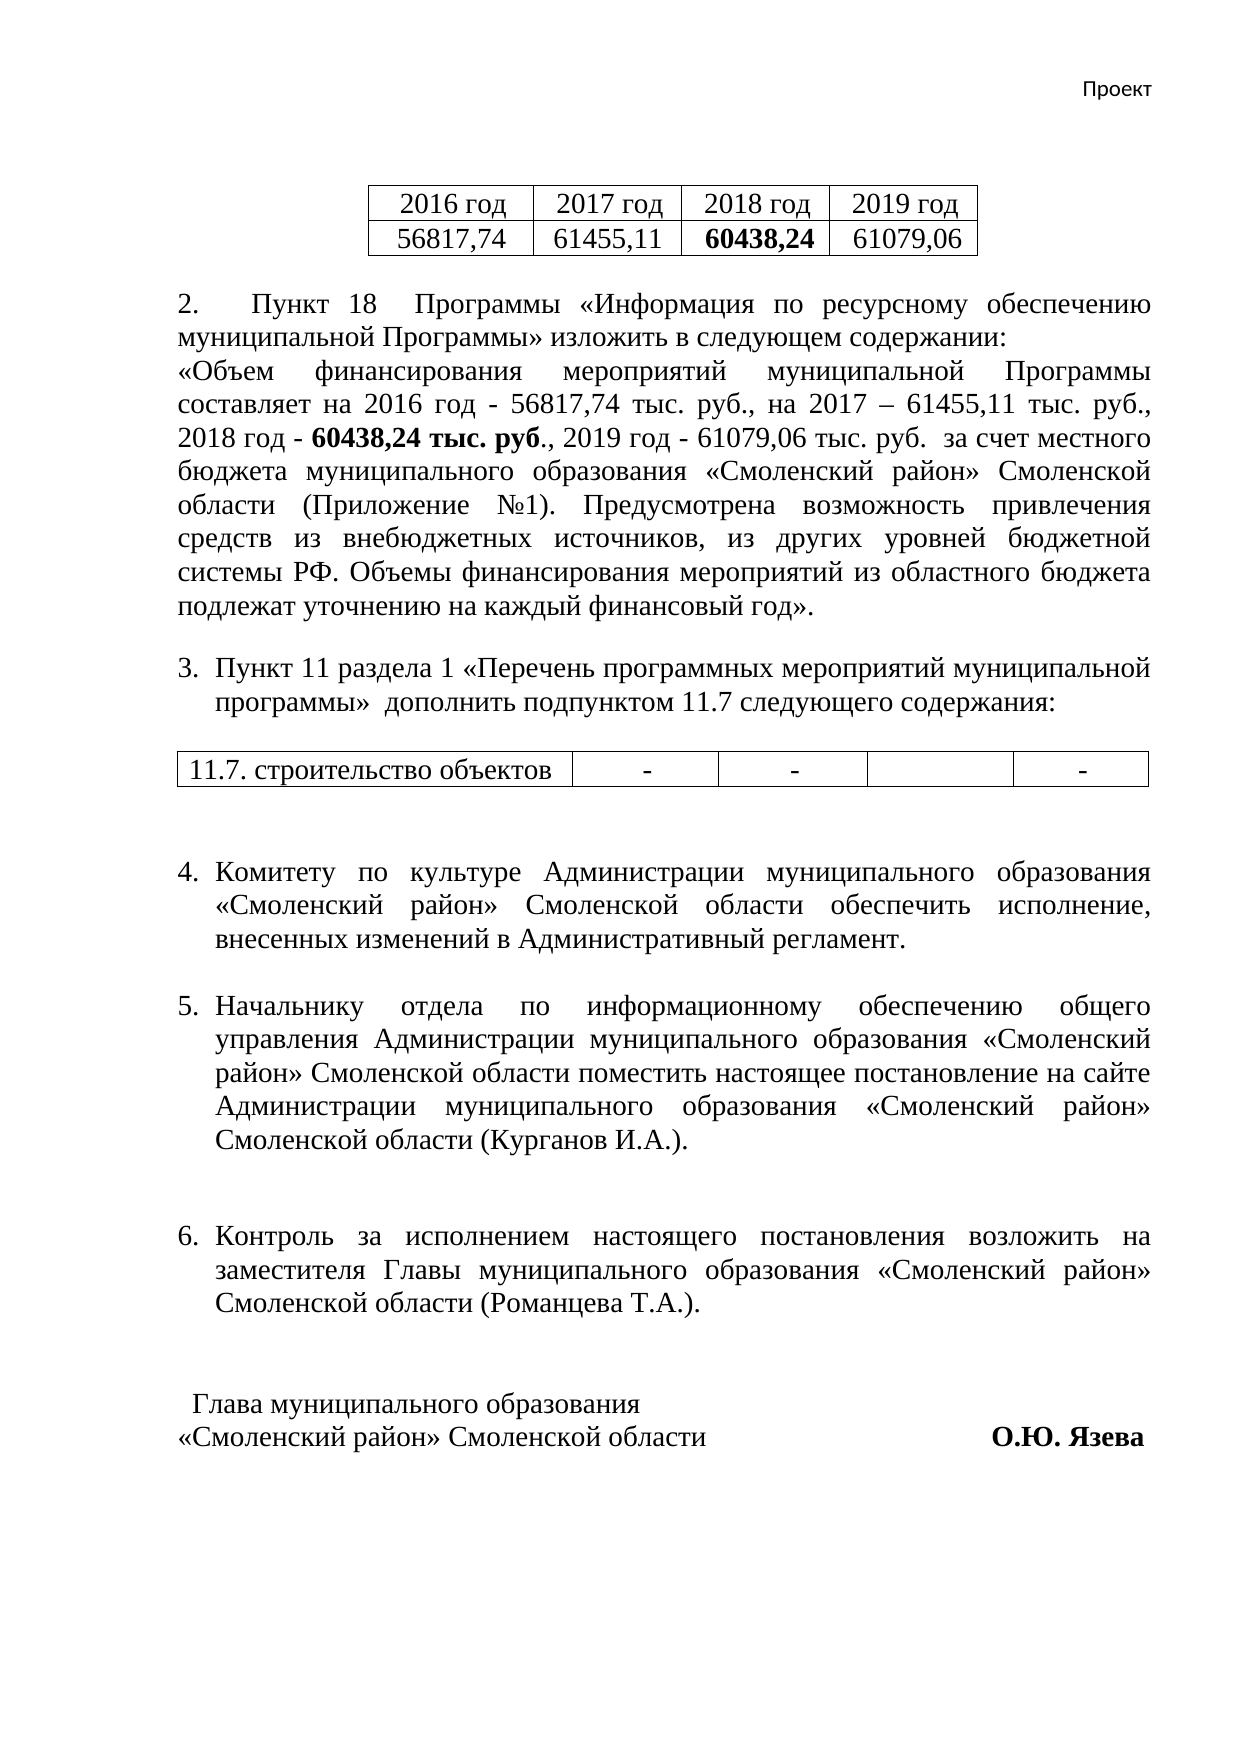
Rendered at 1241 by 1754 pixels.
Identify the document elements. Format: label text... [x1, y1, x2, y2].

table_header - [1014, 752, 1148, 786]
list Пункт 18 Программы «Информация по ресурсному обеспечению муниципальной Программы» изложить в следующем содержании: [177, 286, 1152, 353]
table_header 2018 год [682, 186, 829, 220]
table_cell 60438,24 [682, 221, 829, 254]
table_header 11.7. строительство объектов [178, 752, 572, 786]
list Комитету по культуре Администрации муниципального образования «Смоленский район» Смоленской области обеспечить исполнение, внесенных изменений в Административный регламент. [177, 854, 1152, 954]
table_header 2019 год [830, 186, 977, 220]
table_cell 56817,74 [369, 221, 533, 254]
list Начальнику отдела по информационному обеспечению общего управления Администрации муниципального образования «Смоленский район» Смоленской области поместить настоящее постановление на сайте Администрации муниципального образования «Смоленский район» Смоленской области (Курганов И.А.). [177, 988, 1152, 1156]
text «Объем финансирования мероприятий муниципальной Программы составляет на 2016 год - 56817,74 тыс. руб., на 2017 – 61455,11 тыс. руб., 2018 год - 60438,24 тыс. руб., 2019 год - 61079,06 тыс. руб. за счет местного бюджета муниципального образования «Смоленский район» Смоленской области (Приложение №1). Предусмотрена возможность привлечения средств из внебюджетных источников, из других уровней бюджетной системы РФ. Объемы финансирования мероприятий из областного бюджета подлежат уточнению на каждый финансовый год». [177, 353, 1152, 621]
table_header 2017 год [534, 186, 681, 220]
table_header [868, 752, 1013, 786]
text «Смоленский район» Смоленской области О.Ю. Язева [177, 1419, 1152, 1453]
table_header 2016 год [369, 186, 533, 220]
table_header - [573, 752, 718, 786]
table_cell 61455,11 [534, 221, 681, 254]
list Контроль за исполнением настоящего постановления возложить на заместителя Главы муниципального образования «Смоленский район» Смоленской области (Романцева Т.А.). [177, 1218, 1152, 1319]
table_cell 61079,06 [830, 221, 977, 254]
list Пункт 11 раздела 1 «Перечень программных мероприятий муниципальной программы» дополнить подпунктом 11.7 следующего содержания: [177, 650, 1152, 717]
table_header - [719, 752, 867, 786]
text Глава муниципального образования [177, 1386, 1152, 1419]
